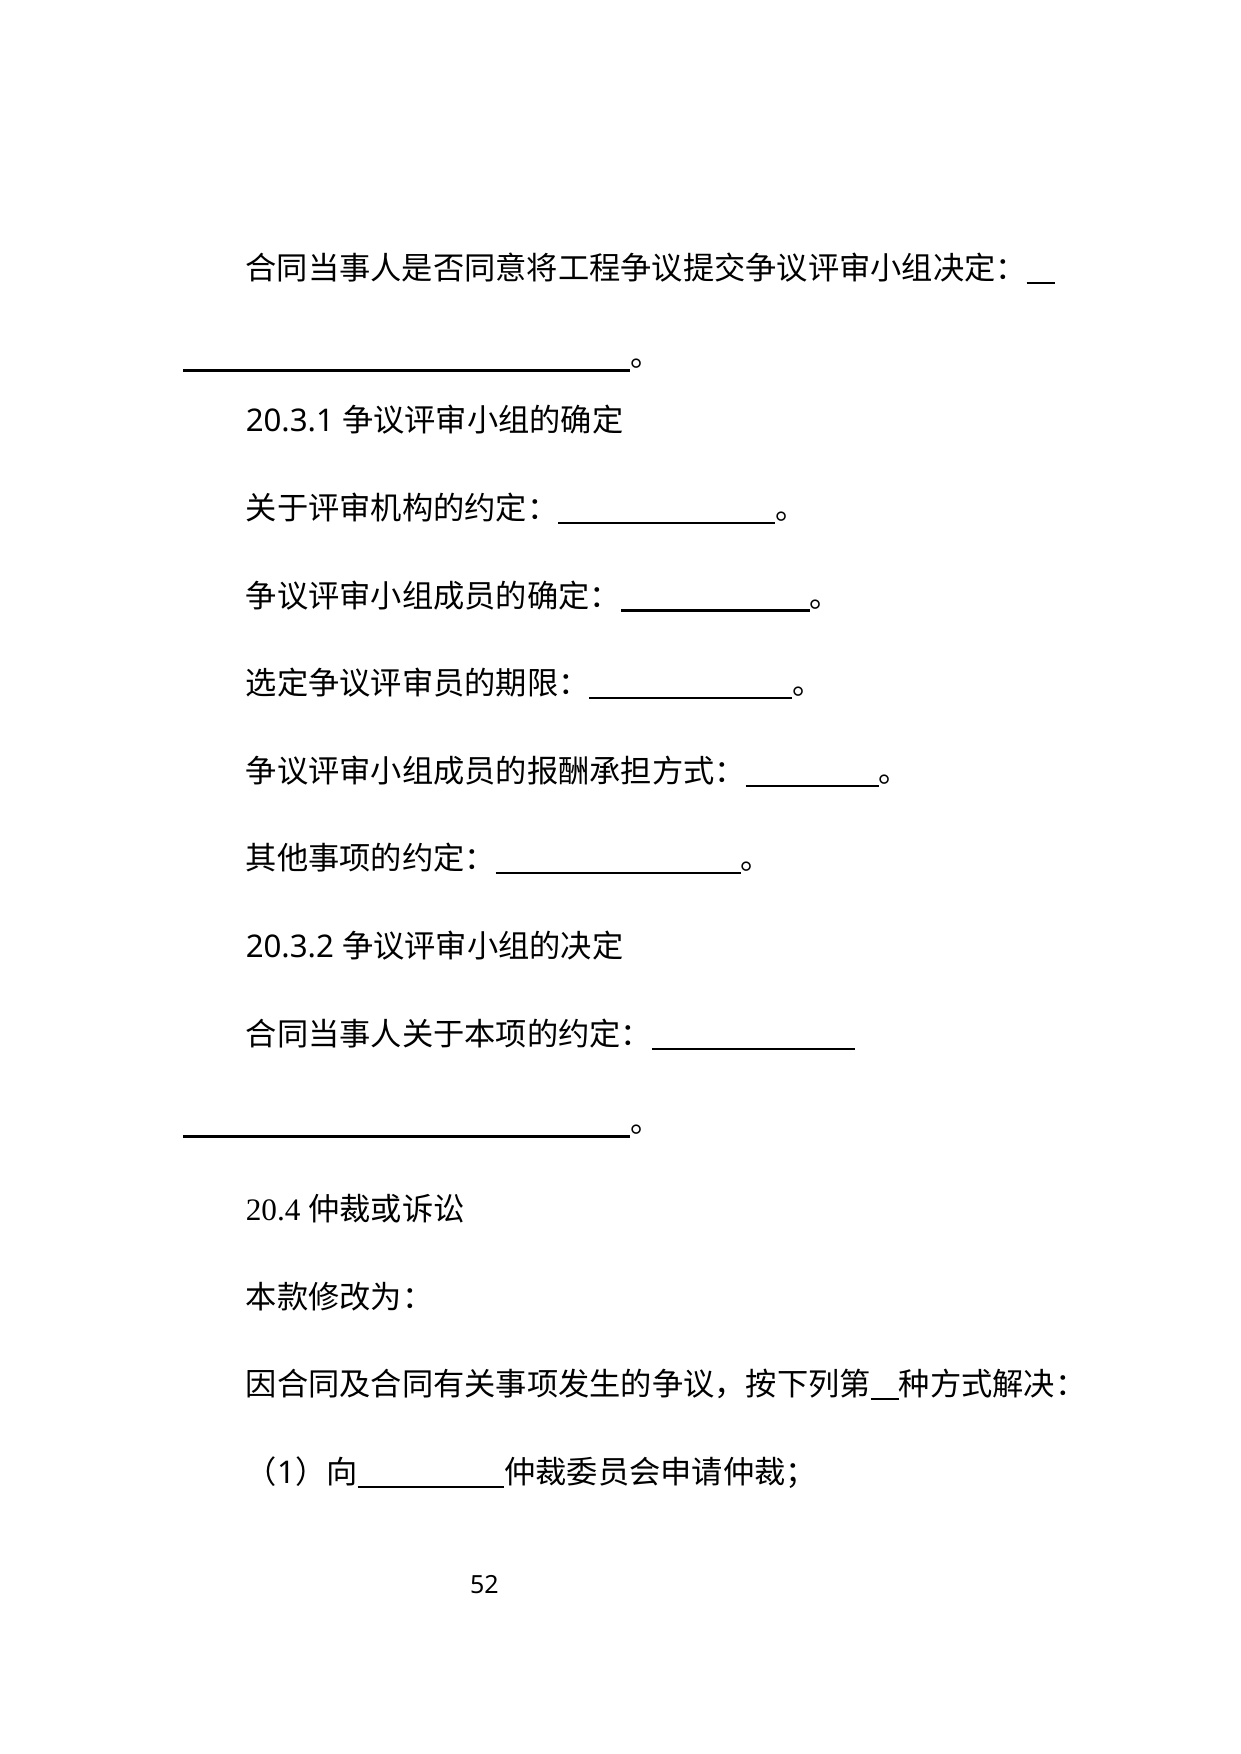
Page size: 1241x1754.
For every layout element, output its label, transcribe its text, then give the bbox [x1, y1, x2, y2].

text 。 [183, 1087, 1057, 1152]
text 本款修改为： [183, 1262, 1057, 1327]
text 20.3.2 争议评审小组的决定 [183, 911, 1057, 976]
text 20.4 仲裁或诉讼 [183, 1174, 1057, 1239]
text 因合同及合同有关事项发生的争议，按下列第 种方式解决： [183, 1349, 1057, 1414]
text 选定争议评审员的期限： 。 [183, 648, 1057, 713]
text 争议评审小组成员的报酬承担方式： 。 [183, 736, 1057, 801]
text 20.3.1 争议评审小组的确定 [183, 386, 1057, 451]
text （1）向 仲裁委员会申请仲裁； [183, 1437, 1057, 1502]
text 其他事项的约定： 。 [183, 824, 1057, 889]
text 争议评审小组成员的确定： 。 [183, 561, 1057, 626]
text 。 [183, 321, 1057, 386]
text 关于评审机构的约定： 。 [183, 473, 1057, 538]
text 合同当事人关于本项的约定： [183, 999, 1057, 1064]
text 合同当事人是否同意将工程争议提交争议评审小组决定： [198, 233, 1057, 298]
